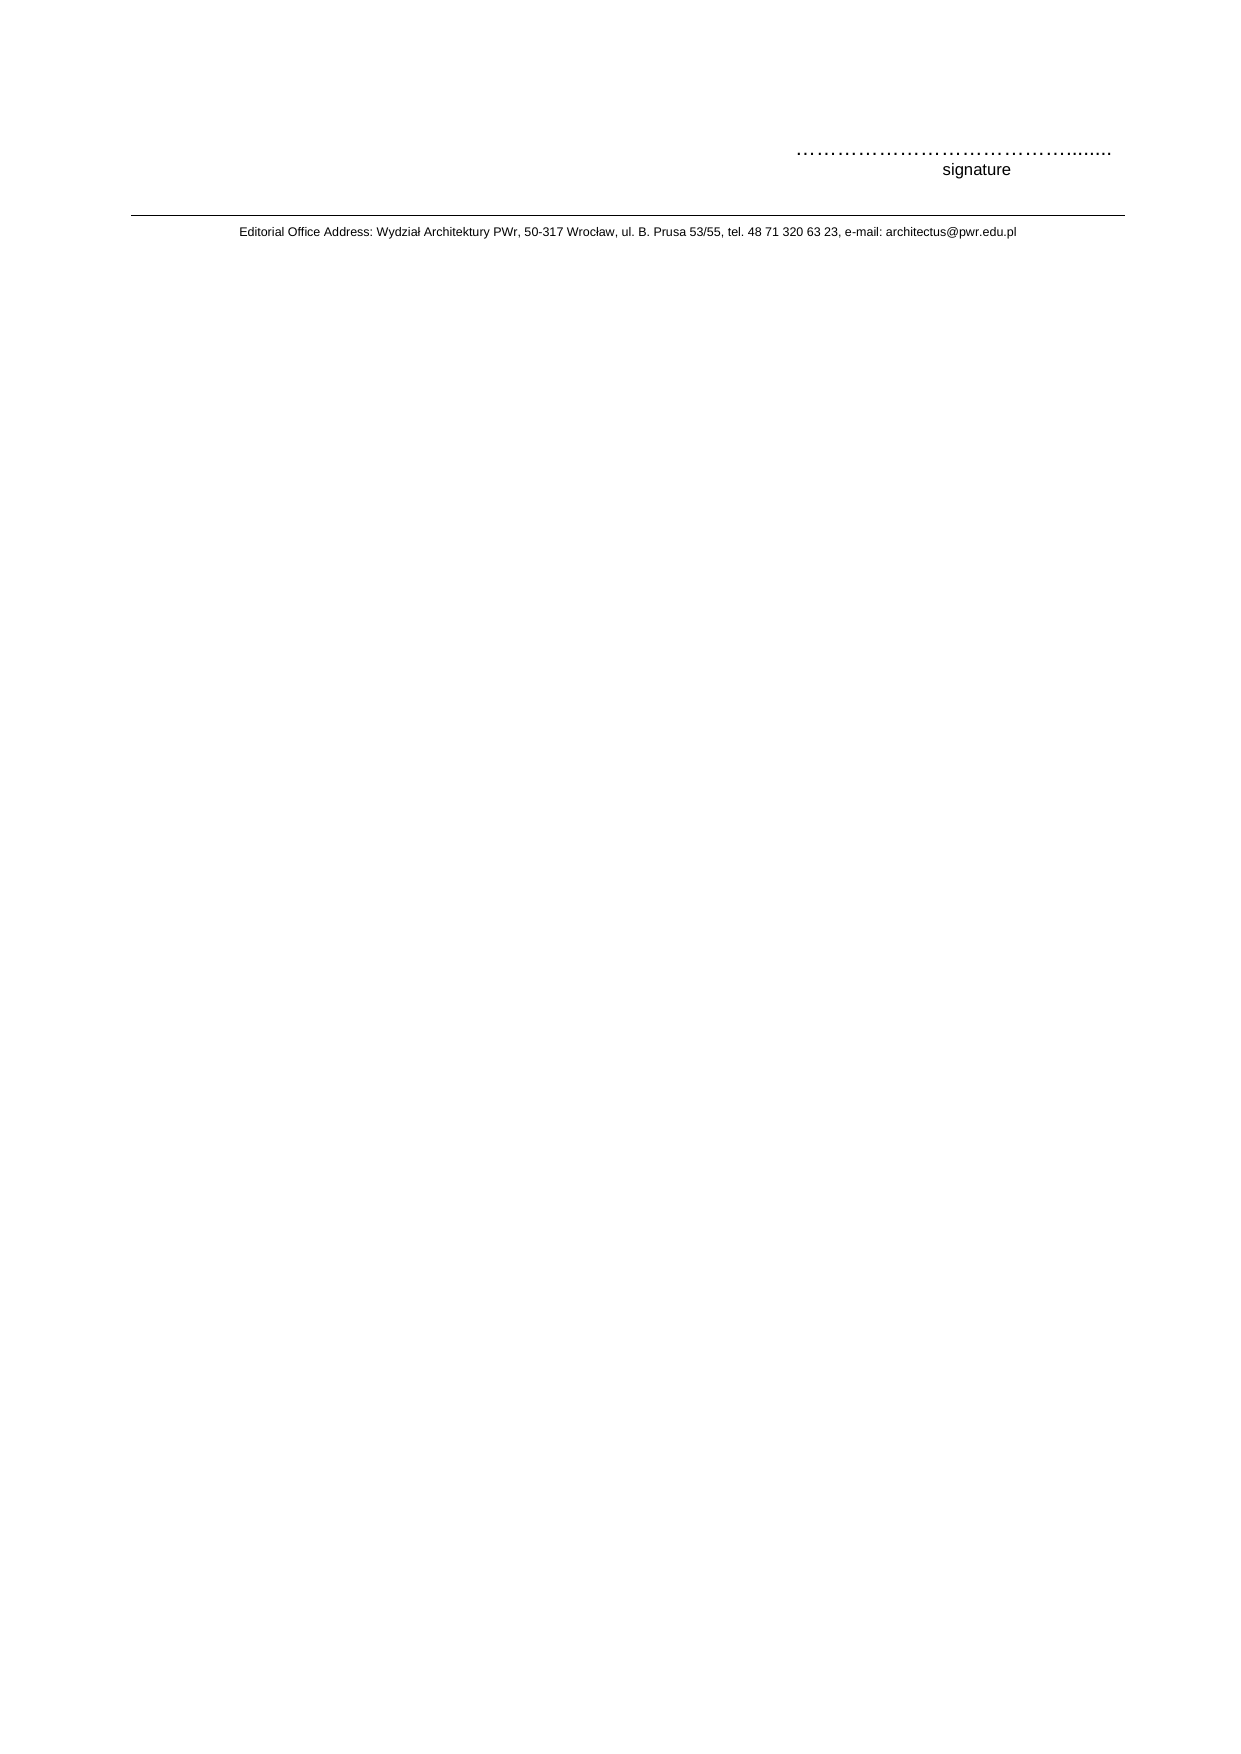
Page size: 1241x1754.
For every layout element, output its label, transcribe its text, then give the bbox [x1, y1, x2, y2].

text Editorial Office Address: Wydział Architektury PWr, 50-317 Wrocław, ul. B. Prusa 53/55, tel. 48 71 320 63 23, e-mail: architectus@pwr.edu.pl [131, 225, 1125, 239]
text signature [131, 160, 1125, 179]
text …………………………………........ [721, 136, 1125, 160]
